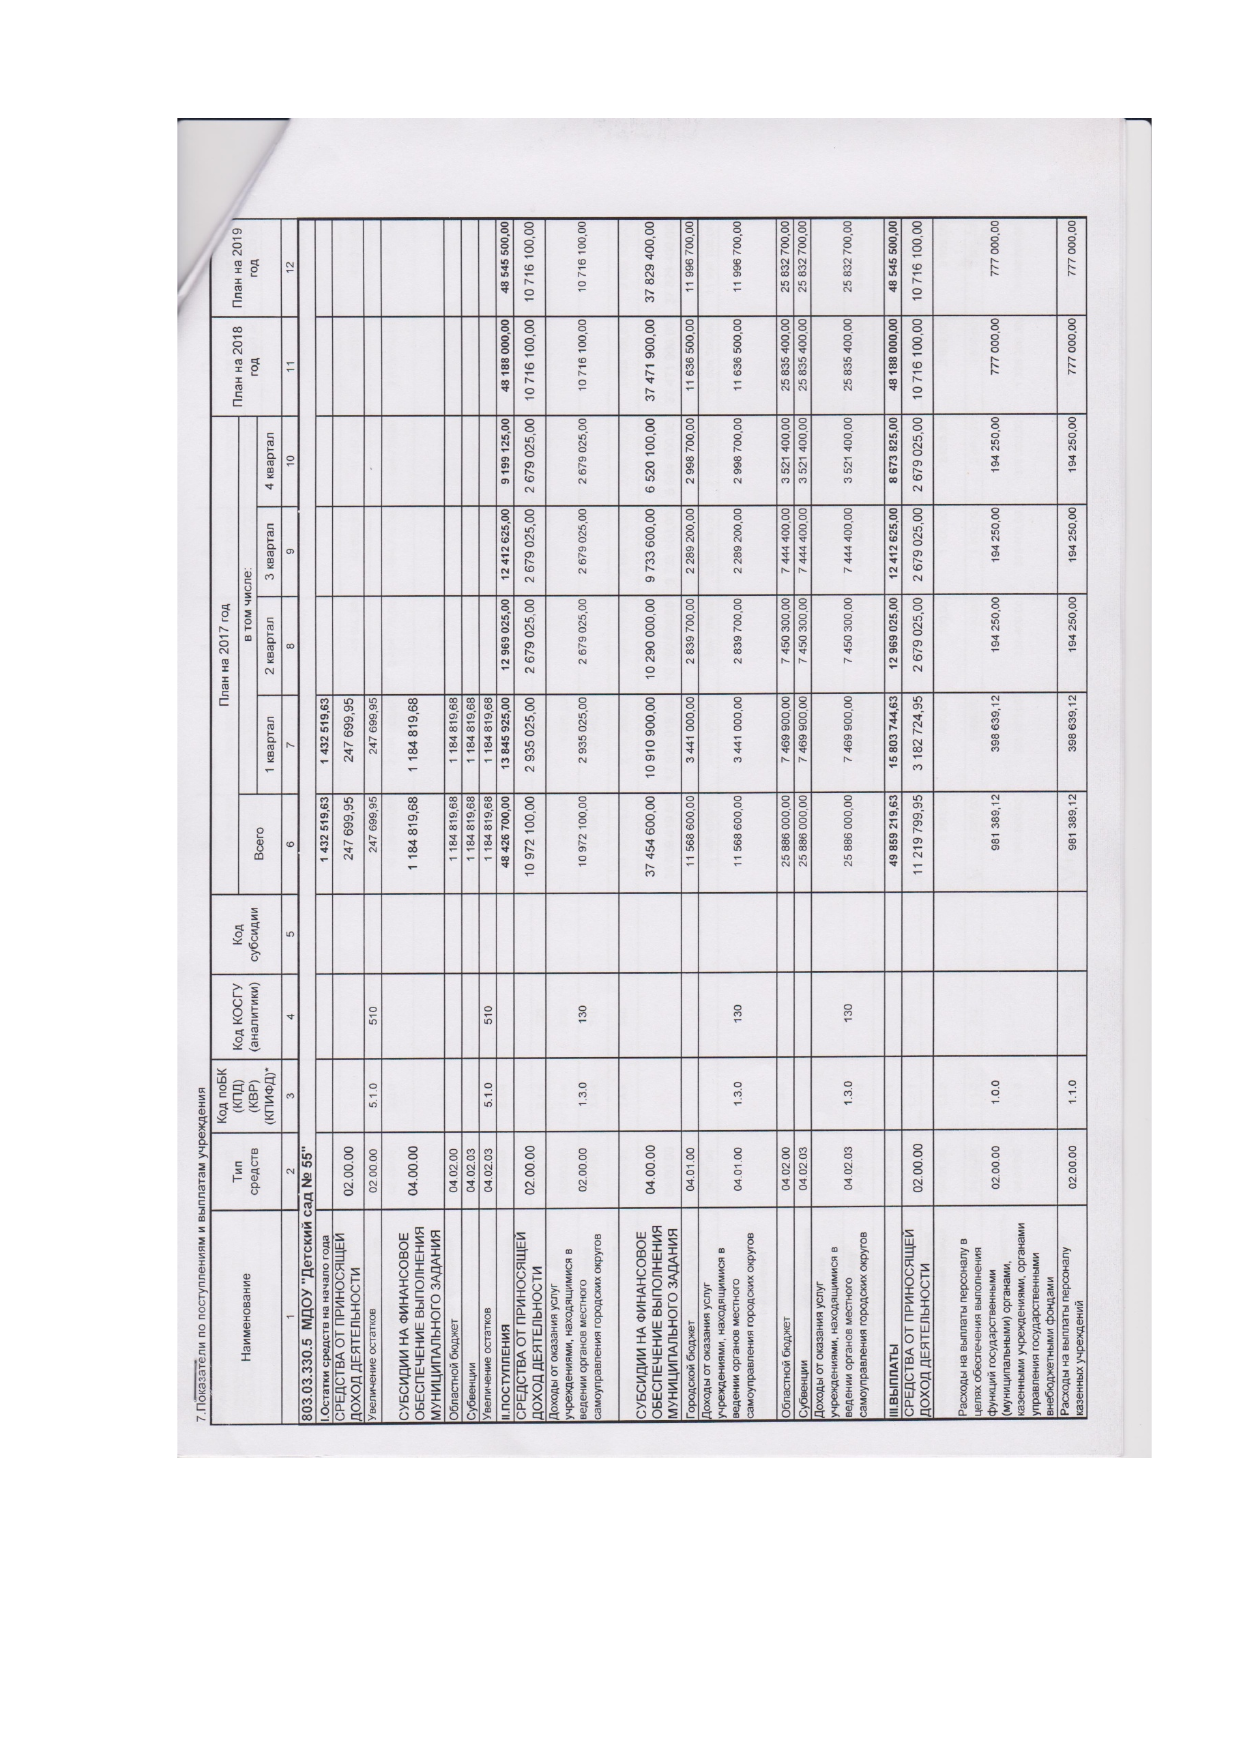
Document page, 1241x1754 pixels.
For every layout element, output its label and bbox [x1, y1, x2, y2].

picture [177, 118, 1152, 1458]
